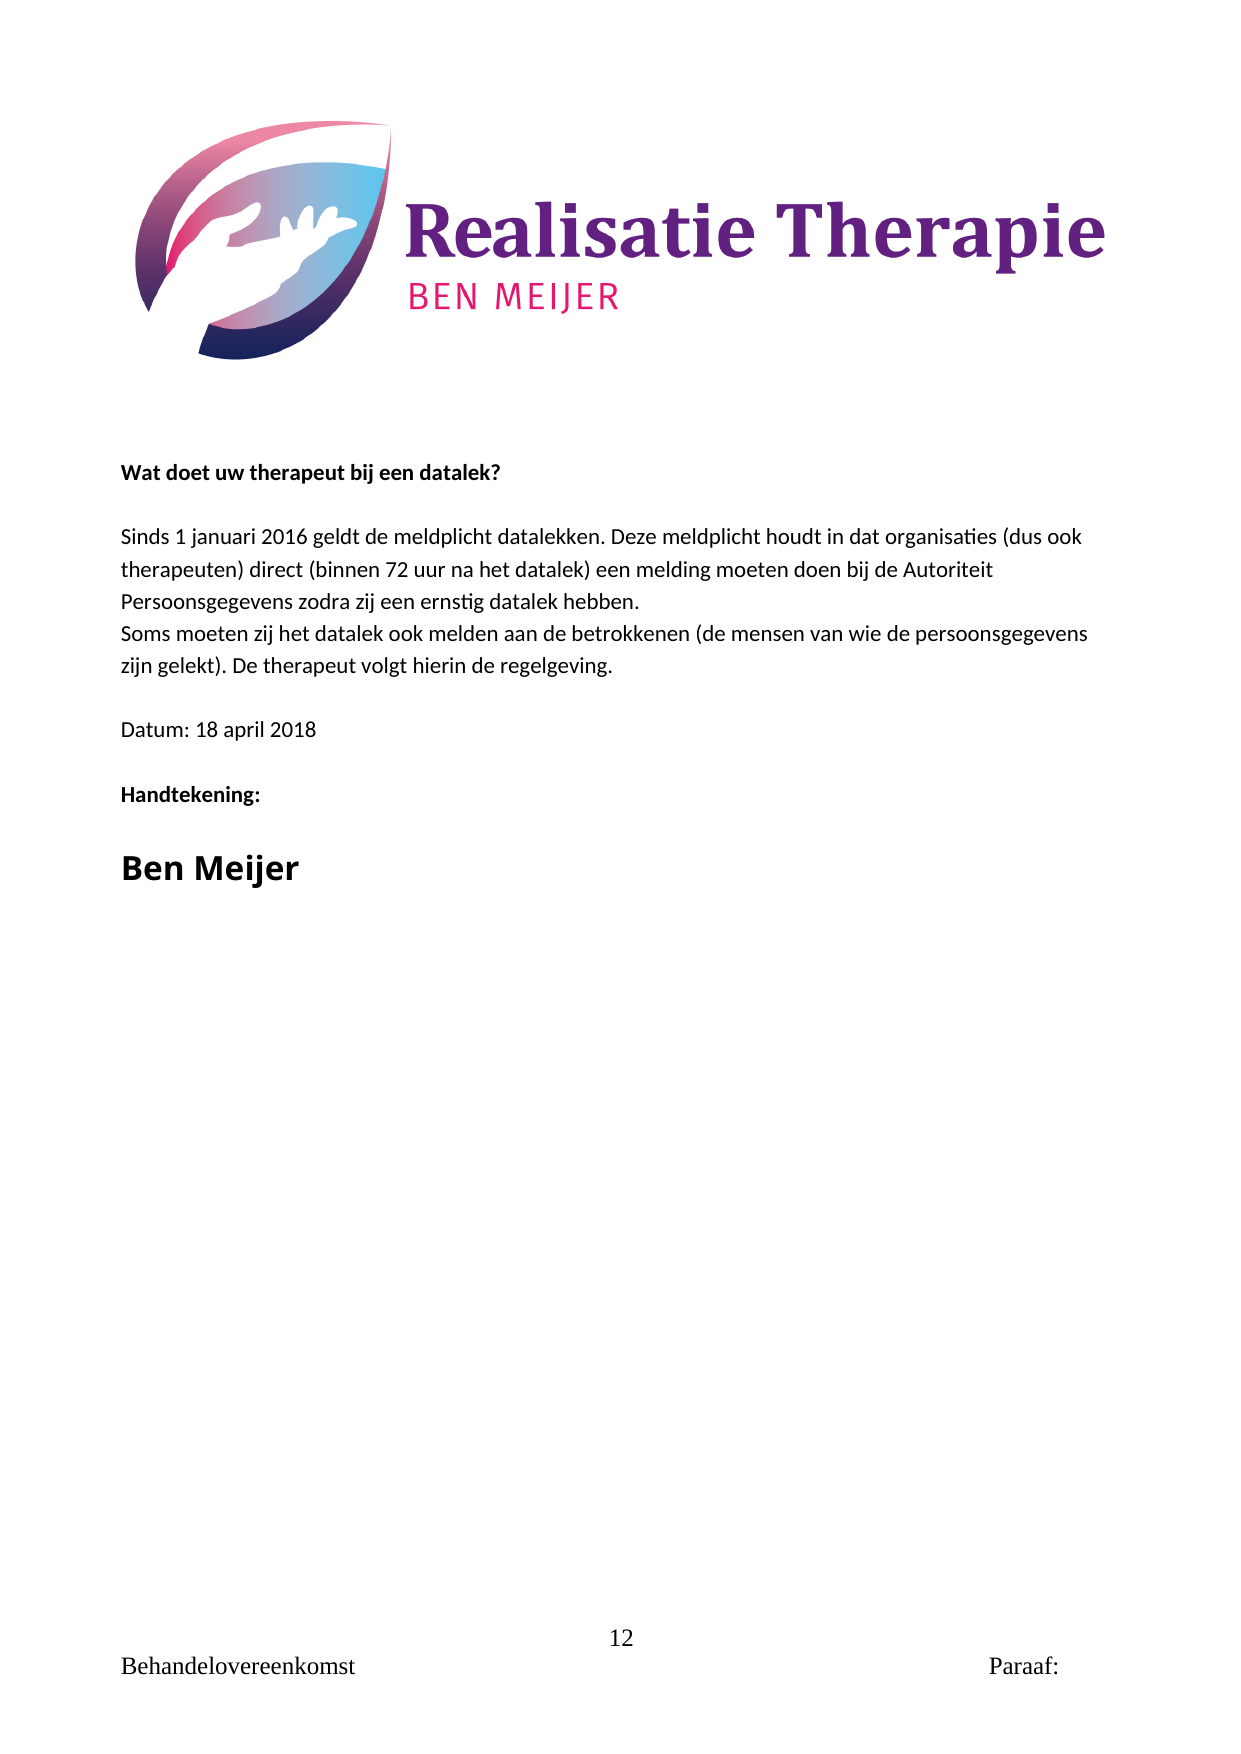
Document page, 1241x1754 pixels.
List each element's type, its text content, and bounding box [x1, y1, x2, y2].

text Ben Meijer [121, 844, 1122, 890]
text Wat doet uw therapeut bij een datalek? [121, 458, 1122, 486]
picture [120, 118, 1122, 362]
text Datum: 18 april 2018 [121, 716, 1122, 744]
text Handtekening: [121, 780, 1122, 808]
text Sinds 1 januari 2016 geldt de meldplicht datalekken. Deze meldplicht houdt in dat organisaties (dus ook therapeuten) direct (binnen 72 uur na het datalek) een melding moeten doen bij de Autoriteit Persoonsgegevens zodra zij een ernstig datalek hebben. [121, 522, 1122, 615]
text Soms moeten zij het datalek ook melden aan de betrokkenen (de mensen van wie de persoonsgegevens zijn gelekt). De therapeut volgt hierin de regelgeving. [121, 619, 1122, 679]
